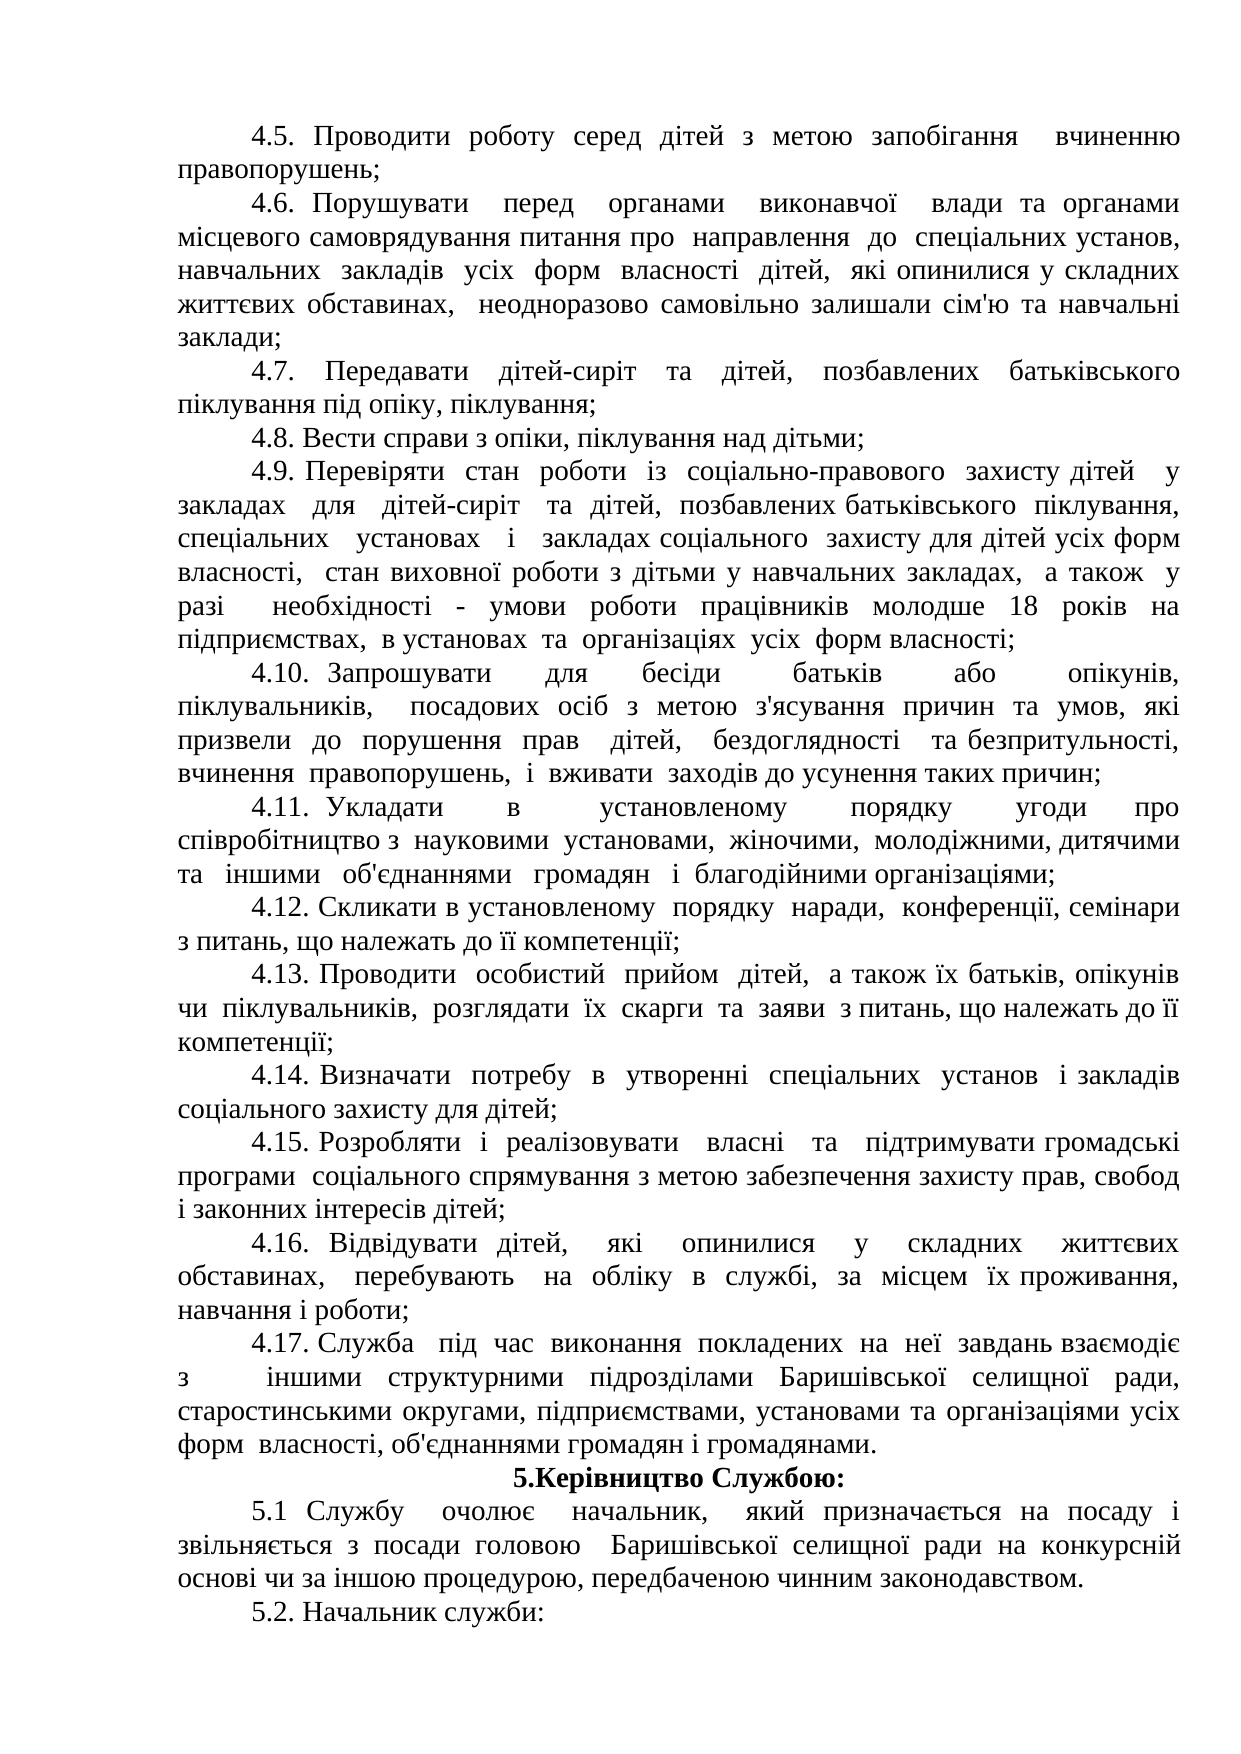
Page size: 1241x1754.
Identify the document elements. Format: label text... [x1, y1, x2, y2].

text 4.15. Розробляти і реалізовувати власні та підтримувати громадські програми соціального спрямування з метою забезпечення захисту прав, свобод і законних інтересів дітей; [177, 1124, 1181, 1225]
text 5.1 Службу очолює начальник, який призначається на посаду і звільняється з посади головою Баришівської селищної ради на конкурсній основі чи за іншою процедурою, передбаченою чинним законодавством. [177, 1493, 1181, 1594]
text 4.16. Відвідувати дітей, які опинилися у складних життєвих обставинах, перебувають на обліку в службі, за місцем їх проживання, навчання і роботи; [177, 1225, 1181, 1326]
text 4.12. Скликати в установленому порядку наради, конференції, семінари з питань, що належать до її компетенції; [177, 889, 1181, 957]
text 4.14. Визначати потребу в утворенні спеціальних установ і закладів соціального захисту для дітей; [177, 1057, 1181, 1124]
text 4.10. Запрошувати для бесіди батьків або опікунів, піклувальників, посадових осіб з метою з'ясування причин та умов, які призвели до порушення прав дітей, бездоглядності та безпритульності, вчинення правопорушень, і вживати заходів до усунення таких причин; [177, 655, 1181, 789]
text 5.Керівництво Службою: [177, 1460, 1181, 1493]
text 4.5. Проводити роботу серед дітей з метою запобігання вчиненню правопорушень; [177, 118, 1181, 185]
text 4.11. Укладати в установленому порядку угоди про співробітництво з науковими установами, жіночими, молодіжними, дитячими та іншими об'єднаннями громадян і благодійними організаціями; [177, 789, 1181, 889]
text 4.8. Вести справи з опіки, піклування над дітьми; [177, 420, 1181, 453]
text 4.9. Перевіряти стан роботи із соціально-правового захисту дітей у закладах для дітей-сиріт та дітей, позбавлених батьківського піклування, спеціальних установах і закладах соціального захисту для дітей усіх форм власності, стан виховної роботи з дітьми у навчальних закладах, а також у разі необхідності - умови роботи працівників молодше 18 років на підприємствах, в установах та організаціях усіх форм власності; [177, 453, 1181, 655]
text 5.2. Начальник служби: [177, 1594, 1181, 1627]
text 4.13. Проводити особистий прийом дітей, а також їх батьків, опікунів чи піклувальників, розглядати їх скарги та заяви з питань, що належать до її компетенції; [177, 957, 1181, 1057]
text 4.17. Служба під час виконання покладених на неї завдань взаємодіє з іншими структурними підрозділами Баришівської селищної ради, старостинськими округами, підприємствами, установами та організаціями усіх форм власності, об'єднаннями громадян і громадянами. [177, 1326, 1181, 1460]
text 4.7. Передавати дітей-сиріт та дітей, позбавлених батьківського піклування під опіку, піклування; [177, 353, 1181, 420]
text 4.6. Порушувати перед органами виконавчої влади та органами місцевого самоврядування питання про направлення до спеціальних установ, навчальних закладів усіх форм власності дітей, які опинилися у складних життєвих обставинах, неодноразово самовільно залишали сім'ю та навчальні заклади; [177, 185, 1181, 353]
